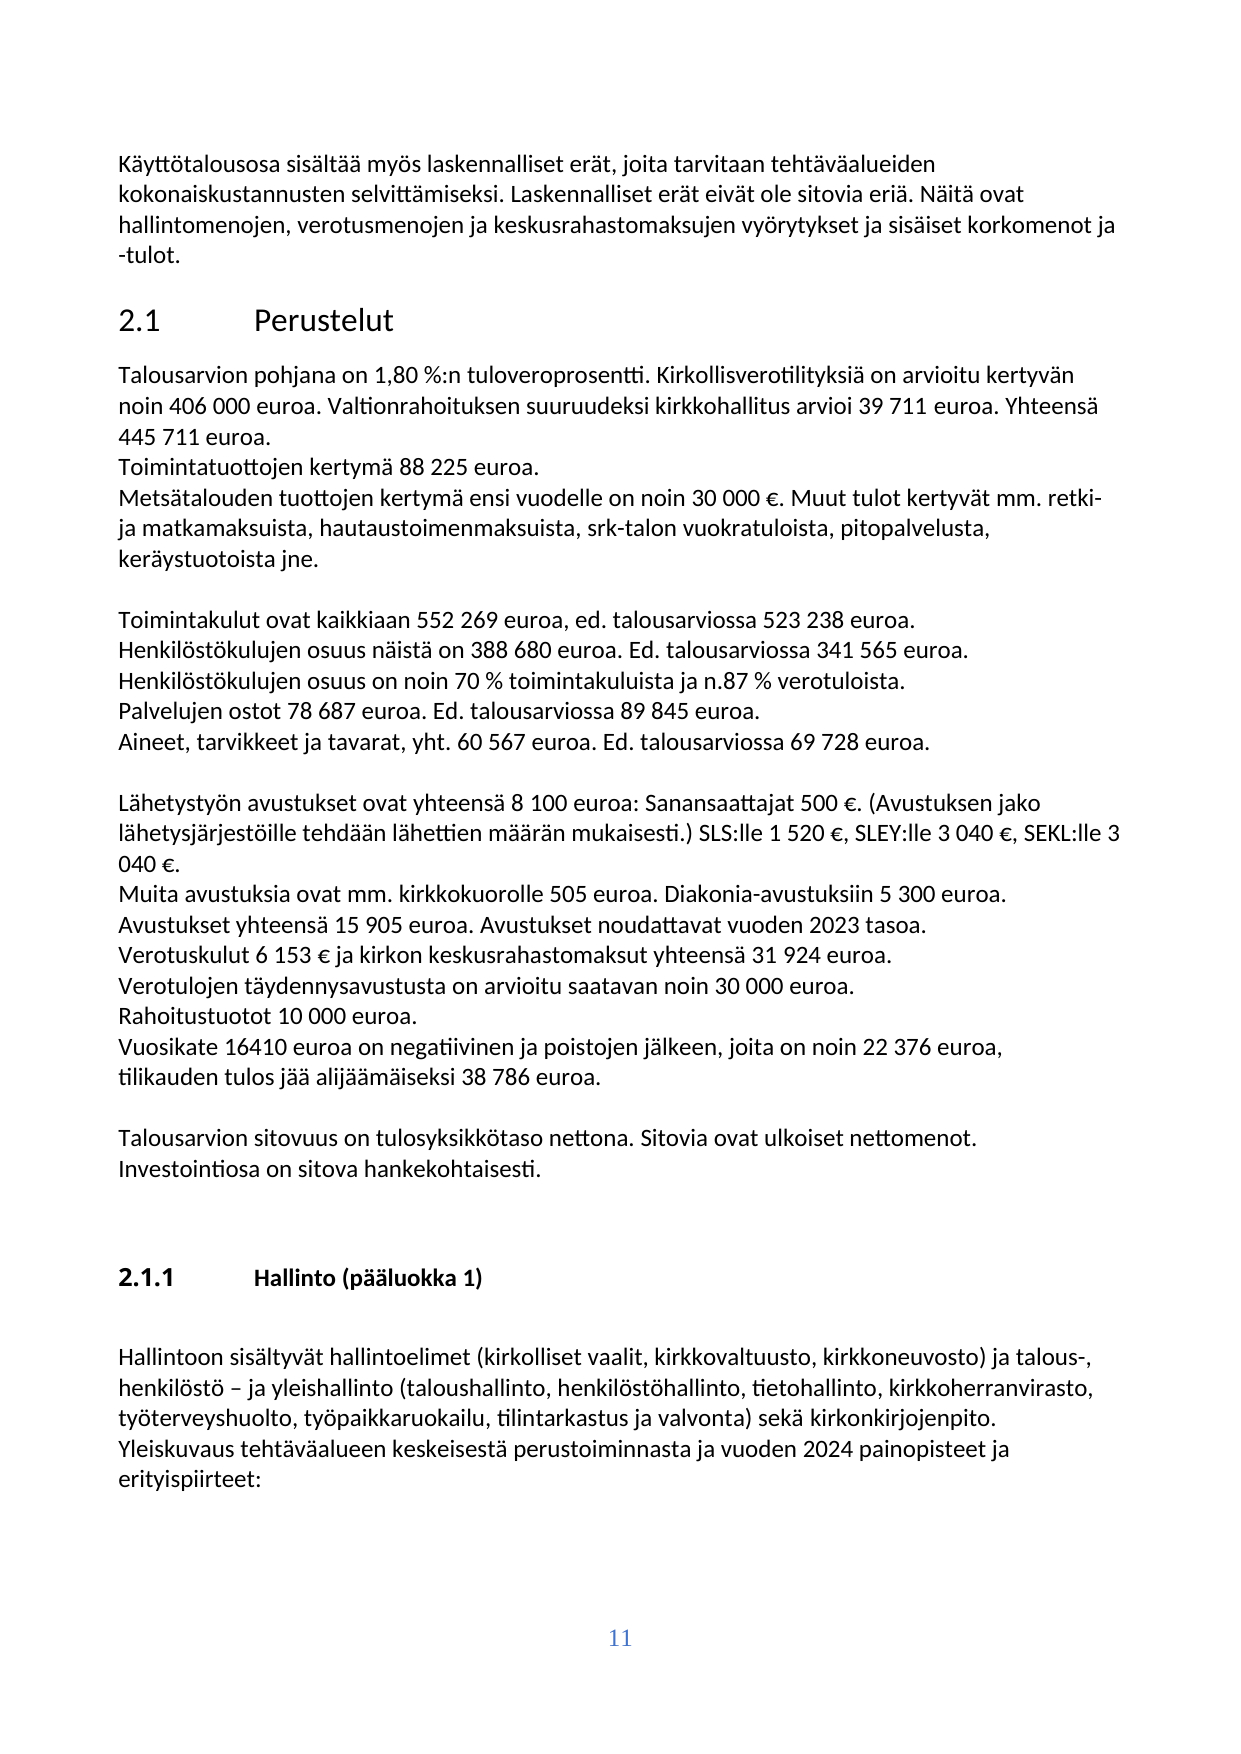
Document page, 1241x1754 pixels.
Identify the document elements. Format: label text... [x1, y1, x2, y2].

text Toimintakulut ovat kaikkiaan 552 269 euroa, ed. talousarviossa 523 238 euroa. [118, 604, 1122, 634]
text Palvelujen ostot 78 687 euroa. Ed. talousarviossa 89 845 euroa. [118, 695, 1122, 726]
text Vuosikate 16410 euroa on negatiivinen ja poistojen jälkeen, joita on noin 22 376 euroa, [118, 1031, 1122, 1062]
text Investointiosa on sitova hankekohtaisesti. [118, 1153, 1122, 1184]
text Talousarvion sitovuus on tulosyksikkötaso nettona. Sitovia ovat ulkoiset nettomenot. [118, 1123, 1122, 1153]
text Toimintatuottojen kertymä 88 225 euroa. [118, 451, 1122, 482]
text Rahoitustuotot 10 000 euroa. [118, 1001, 1122, 1031]
text Verotulojen täydennysavustusta on arvioitu saatavan noin 30 000 euroa. [118, 970, 1122, 1001]
text Yleiskuvaus tehtäväalueen keskeisestä perustoiminnasta ja vuoden 2024 painopisteet ja erityispiirteet: [118, 1433, 1122, 1494]
text Käyttötalousosa sisältää myös laskennalliset erät, joita tarvitaan tehtäväalueiden kokonaiskustannusten selvittämiseksi. Laskennalliset erät eivät ole sitovia eriä. Näitä ovat hallintomenojen, verotusmenojen ja keskusrahastomaksujen vyörytykset ja sisäiset korkomenot ja -tulot. [118, 148, 1122, 270]
text Henkilöstökulujen osuus näistä on 388 680 euroa. Ed. talousarviossa 341 565 euroa. [118, 634, 1122, 665]
text Aineet, tarvikkeet ja tavarat, yht. 60 567 euroa. Ed. talousarviossa 69 728 euroa. [118, 726, 1122, 756]
text Hallinto (pääluokka 1) [118, 1260, 1122, 1294]
text Henkilöstökulujen osuus on noin 70 % toimintakuluista ja n.87 % verotuloista. [118, 665, 1122, 695]
text Hallintoon sisältyvät hallintoelimet (kirkolliset vaalit, kirkkovaltuusto, kirkkoneuvosto) ja talous-, henkilöstö – ja yleishallinto (taloushallinto, henkilöstöhallinto, tietohallinto, kirkkoherranvirasto, työterveyshuolto, työpaikkaruokailu, tilintarkastus ja valvonta) sekä kirkonkirjojenpito. [118, 1341, 1122, 1433]
text Lähetystyön avustukset ovat yhteensä 8 100 euroa: Sanansaattajat 500 €. (Avustuksen jako lähetysjärjestöille tehdään lähettien määrän mukaisesti.) SLS:lle 1 520 €, SLEY:lle 3 040 €, SEKL:lle 3 040 €. [118, 787, 1122, 878]
text Perustelut [118, 298, 1122, 339]
text Metsätalouden tuottojen kertymä ensi vuodelle on noin 30 000 €. Muut tulot kertyvät mm. retki- ja matkamaksuista, hautaustoimenmaksuista, srk-talon vuokratuloista, pitopalvelusta, keräystuotoista jne. [118, 482, 1122, 573]
text tilikauden tulos jää alijäämäiseksi 38 786 euroa. [118, 1062, 1122, 1092]
text Talousarvion pohjana on 1,80 %:n tuloveroprosentti. Kirkollisverotilityksiä on arvioitu kertyvän [118, 359, 1122, 390]
text Avustukset yhteensä 15 905 euroa. Avustukset noudattavat vuoden 2023 tasoa. [118, 909, 1122, 939]
text Verotuskulut 6 153 € ja kirkon keskusrahastomaksut yhteensä 31 924 euroa. [118, 939, 1122, 970]
text noin 406 000 euroa. Valtionrahoituksen suuruudeksi kirkkohallitus arvioi 39 711 euroa. Yhteensä 445 711 euroa. [118, 390, 1122, 451]
text Muita avustuksia ovat mm. kirkkokuorolle 505 euroa. Diakonia-avustuksiin 5 300 euroa. [118, 878, 1122, 909]
